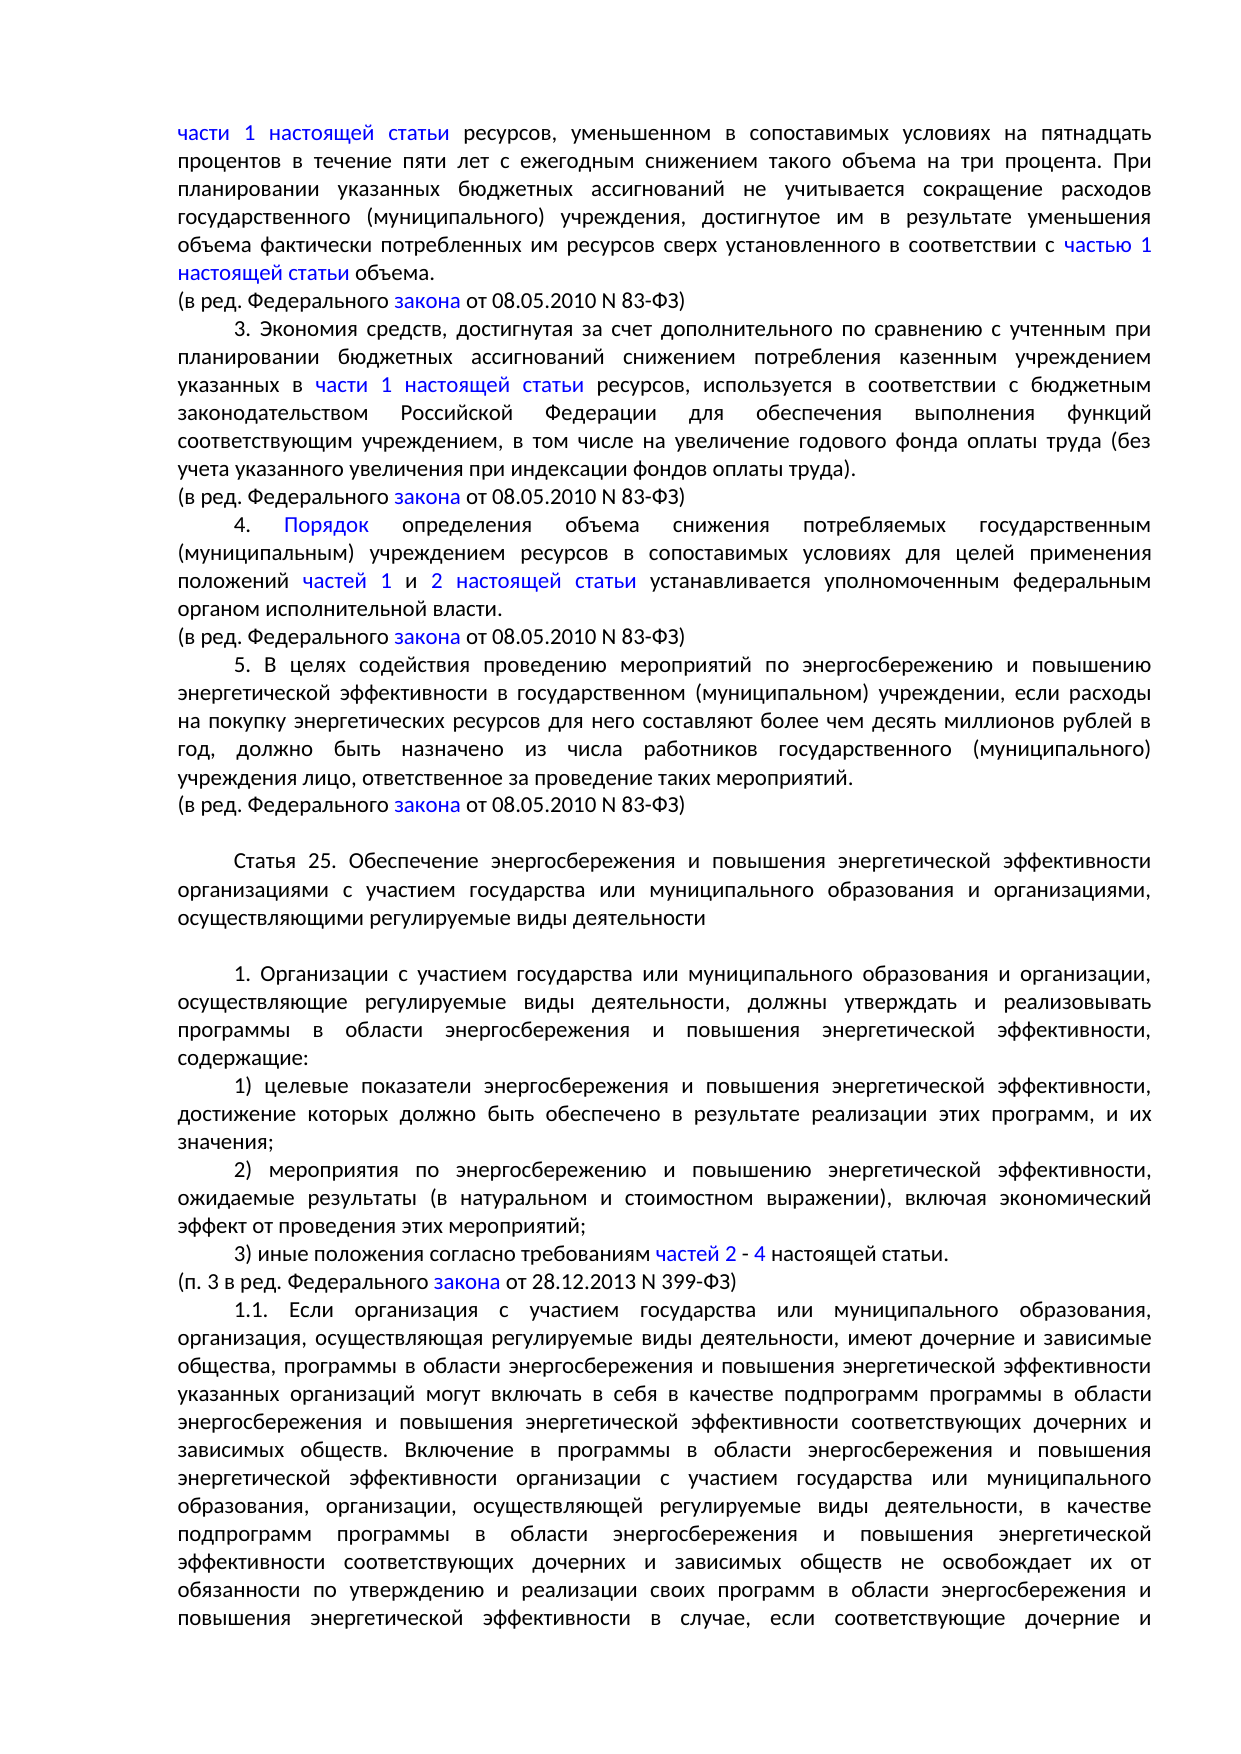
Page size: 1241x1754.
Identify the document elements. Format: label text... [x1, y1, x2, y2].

text (в ред. Федерального закона от 08.05.2010 N 83-ФЗ) [177, 286, 1152, 314]
text (в ред. Федерального закона от 08.05.2010 N 83-ФЗ) [177, 482, 1152, 510]
text 2) мероприятия по энергосбережению и повышению энергетической эффективности, ожидаемые результаты (в натуральном и стоимостном выражении), включая экономический эффект от проведения этих мероприятий; [177, 1155, 1152, 1239]
text Статья 25. Обеспечение энергосбережения и повышения энергетической эффективности организациями с участием государства или муниципального образования и организациями, осуществляющими регулируемые виды деятельности [177, 847, 1152, 931]
text 3. Экономия средств, достигнутая за счет дополнительного по сравнению с учтенным при планировании бюджетных ассигнований снижением потребления казенным учреждением указанных в части 1 настоящей статьи ресурсов, используется в соответствии с бюджетным законодательством Российской Федерации для обеспечения выполнения функций соответствующим учреждением, в том числе на увеличение годового фонда оплаты труда (без учета указанного увеличения при индексации фондов оплаты труда). [177, 314, 1152, 482]
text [177, 1295, 1152, 1631]
text 1. Организации с участием государства или муниципального образования и организации, осуществляющие регулируемые виды деятельности, должны утверждать и реализовывать программы в области энергосбережения и повышения энергетической эффективности, содержащие: [177, 959, 1152, 1071]
text (п. 3 в ред. Федерального закона от 28.12.2013 N 399-ФЗ) [177, 1267, 1152, 1295]
text (в ред. Федерального закона от 08.05.2010 N 83-ФЗ) [177, 791, 1152, 819]
text 4. Порядок определения объема снижения потребляемых государственным (муниципальным) учреждением ресурсов в сопоставимых условиях для целей применения положений частей 1 и 2 настоящей статьи устанавливается уполномоченным федеральным органом исполнительной власти. [177, 510, 1152, 622]
text (в ред. Федерального закона от 08.05.2010 N 83-ФЗ) [177, 622, 1152, 651]
text 3) иные положения согласно требованиям частей 2 - 4 настоящей статьи. [177, 1239, 1152, 1267]
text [177, 118, 1152, 286]
text 5. В целях содействия проведению мероприятий по энергосбережению и повышению энергетической эффективности в государственном (муниципальном) учреждении, если расходы на покупку энергетических ресурсов для него составляют более чем десять миллионов рублей в год, должно быть назначено из числа работников государственного (муниципального) учреждения лицо, ответственное за проведение таких мероприятий. [177, 651, 1152, 791]
text 1) целевые показатели энергосбережения и повышения энергетической эффективности, достижение которых должно быть обеспечено в результате реализации этих программ, и их значения; [177, 1071, 1152, 1155]
